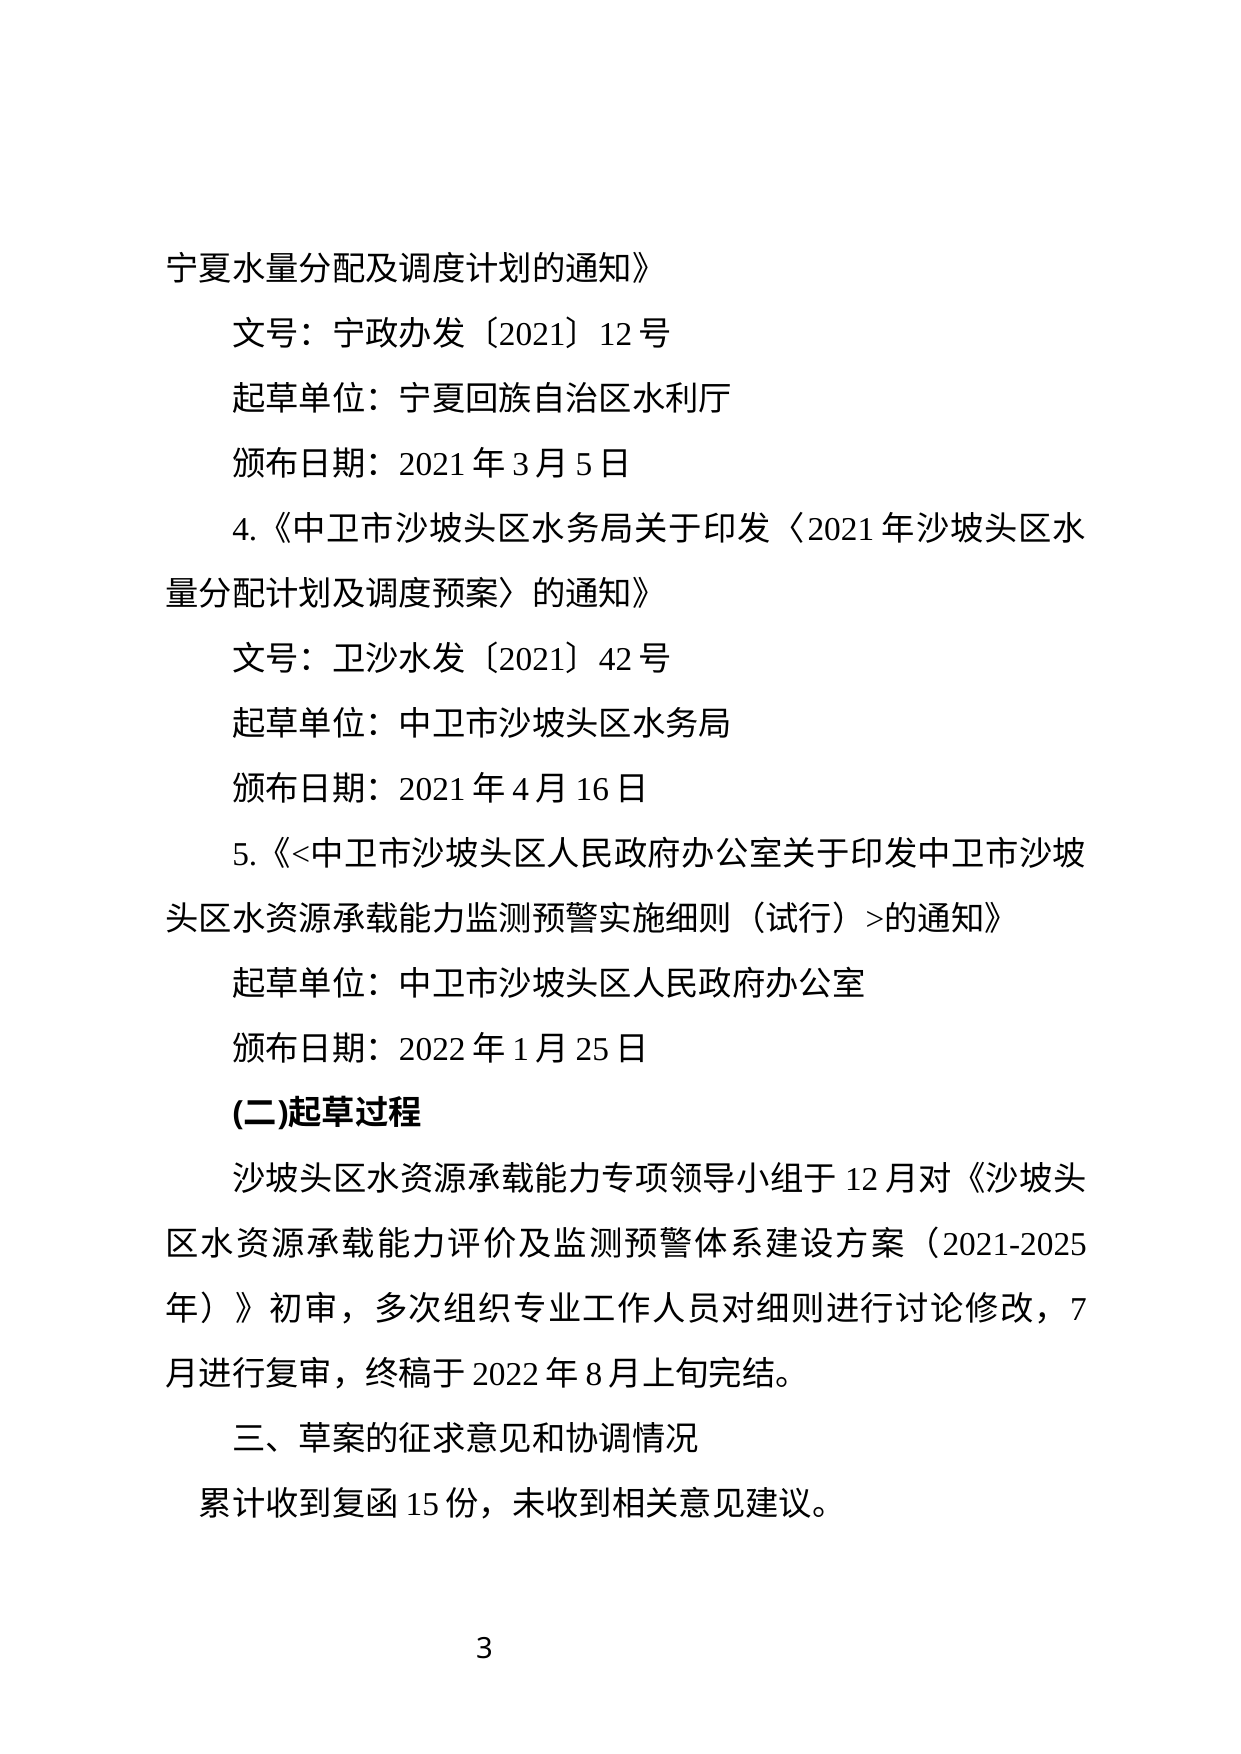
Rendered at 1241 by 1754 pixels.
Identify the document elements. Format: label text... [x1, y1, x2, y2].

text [165, 233, 1087, 298]
text 起草单位：中卫市沙坡头区人民政府办公室 [165, 948, 1087, 1013]
text 4.《中卫市沙坡头区水务局关于印发〈2021年沙坡头区水量分配计划及调度预案〉的通知》 [165, 493, 1087, 623]
text 沙坡头区水资源承载能力专项领导小组于12月对《沙坡头区水资源承载能力评价及监测预警体系建设方案（2021-2025年）》初审，多次组织专业工作人员对细则进行讨论修改，7月进行复审，终稿于2022年8月上旬完结。 [165, 1143, 1087, 1403]
text 起草单位：宁夏回族自治区水利厅 [165, 363, 1087, 428]
text 文号：卫沙水发〔2021〕42号 [165, 623, 1087, 688]
text 起草单位：中卫市沙坡头区水务局 [165, 688, 1087, 753]
list 三、草案的征求意见和协调情况 [165, 1403, 1087, 1468]
text 颁布日期：2021年3月5日 [165, 428, 1087, 493]
text 文号：宁政办发〔2021〕12号 [165, 298, 1087, 363]
text (二)起草过程 [165, 1078, 1087, 1143]
text 颁布日期：2022年1月25日 [165, 1013, 1087, 1078]
list 累计收到复函15份，未收到相关意见建议。 [165, 1468, 1087, 1533]
text 5.《<中卫市沙坡头区人民政府办公室关于印发中卫市沙坡头区水资源承载能力监测预警实施细则（试行）>的通知》 [165, 818, 1087, 948]
text 颁布日期：2021年4月16日 [165, 753, 1087, 818]
